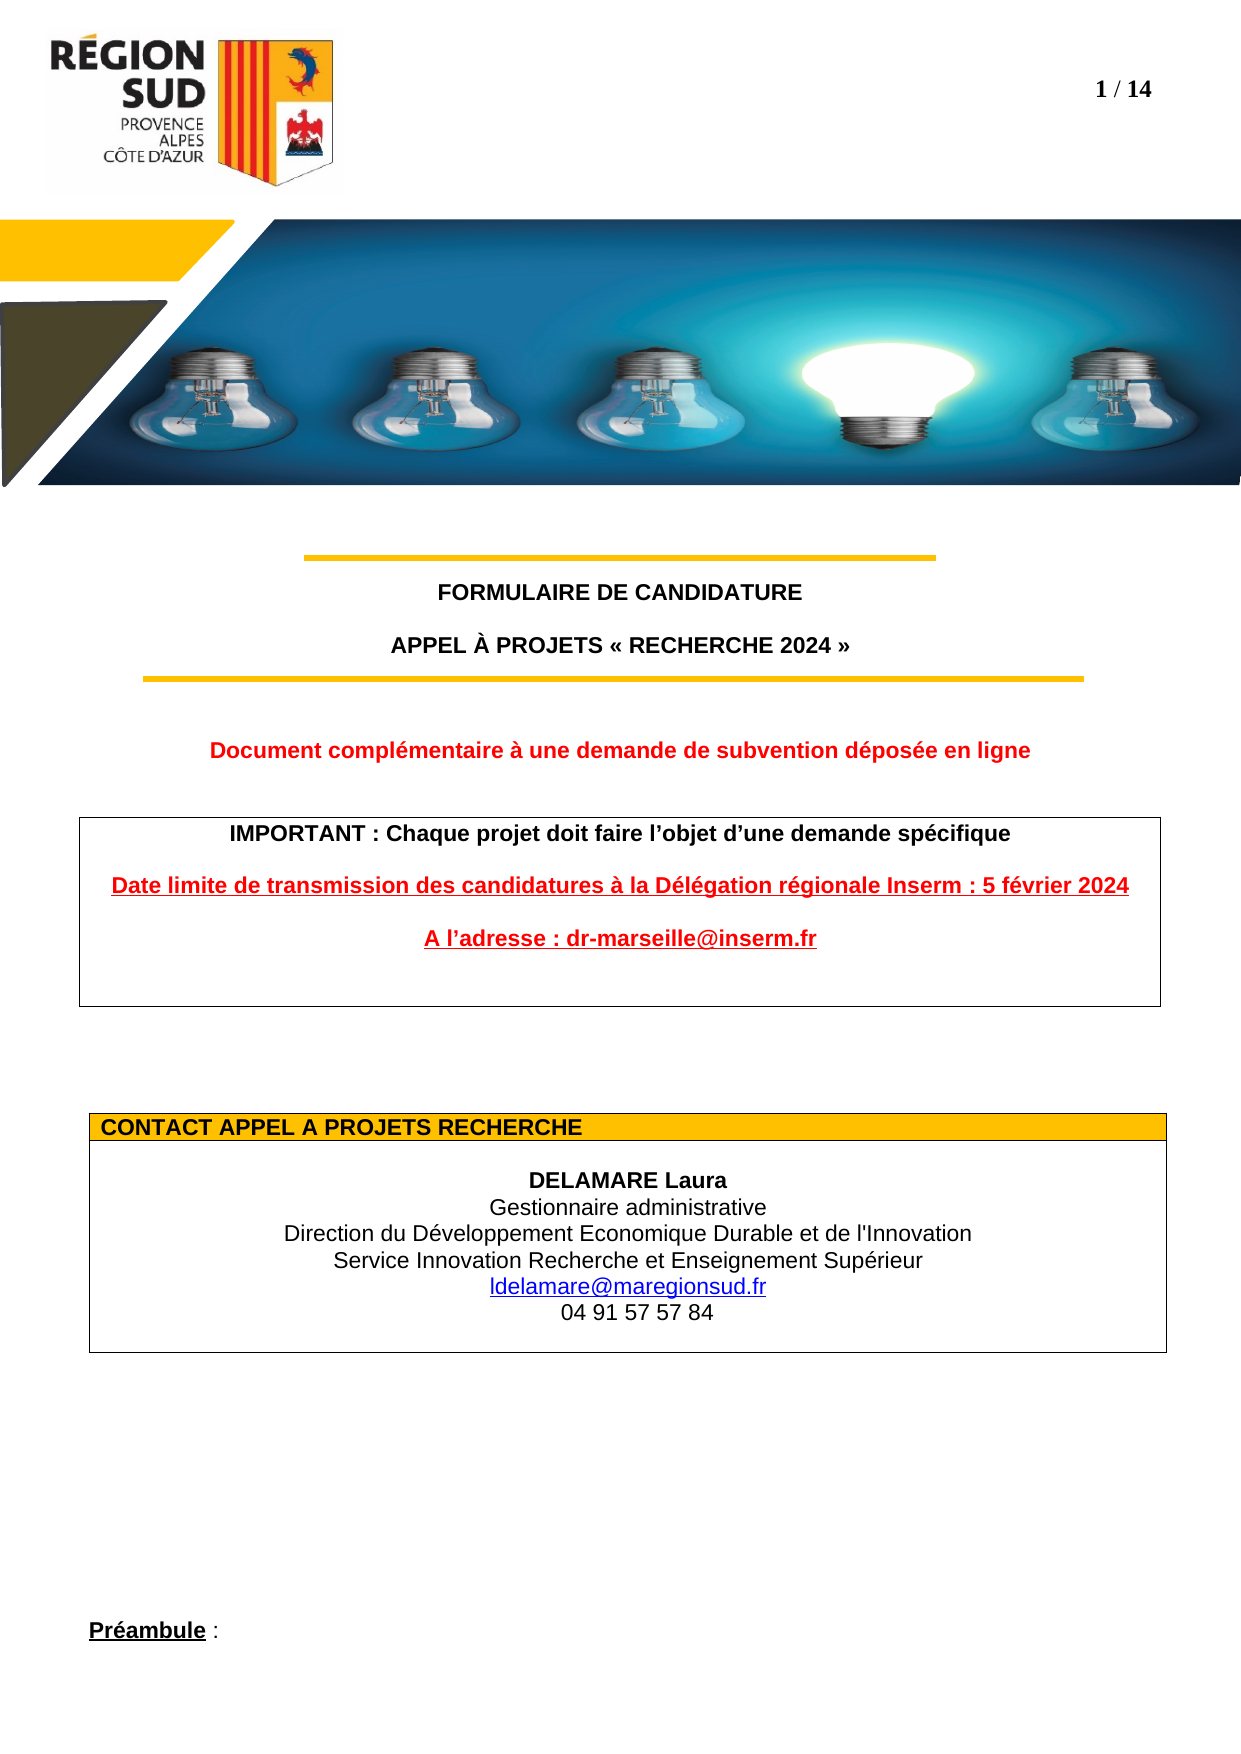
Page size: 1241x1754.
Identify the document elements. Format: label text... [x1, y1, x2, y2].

table_cell DELAMARE Laura Gestionnaire administrative Direction du Développement Economique Durable et de l'Innovation Service Innovation Recherche et Enseignement Supérieur ldelamare@maregionsud.fr 04 91 57 57 84 [90, 1141, 1166, 1352]
text Document complémentaire à une demande de subvention déposée en ligne [89, 737, 1152, 764]
picture [209, 287, 218, 292]
text IMPORTANT : Chaque projet doit faire l’objet d’une demande spécifique [80, 818, 1160, 846]
picture [44, 28, 343, 194]
text APPEL À PROJETS « RECHERCHE 2024 » [89, 632, 1152, 658]
text Préambule : [89, 1617, 1170, 1643]
text Date limite de transmission des candidatures à la Délégation régionale Inserm : 5 février 2024 [89, 872, 1152, 899]
text A l’adresse : dr-marseille@inserm.fr [89, 925, 1152, 951]
table_header CONTACT APPEL A PROJETS RECHERCHE [90, 1114, 1166, 1140]
picture [38, 219, 1241, 486]
text FORMULAIRE DE CANDIDATURE [89, 579, 1152, 606]
